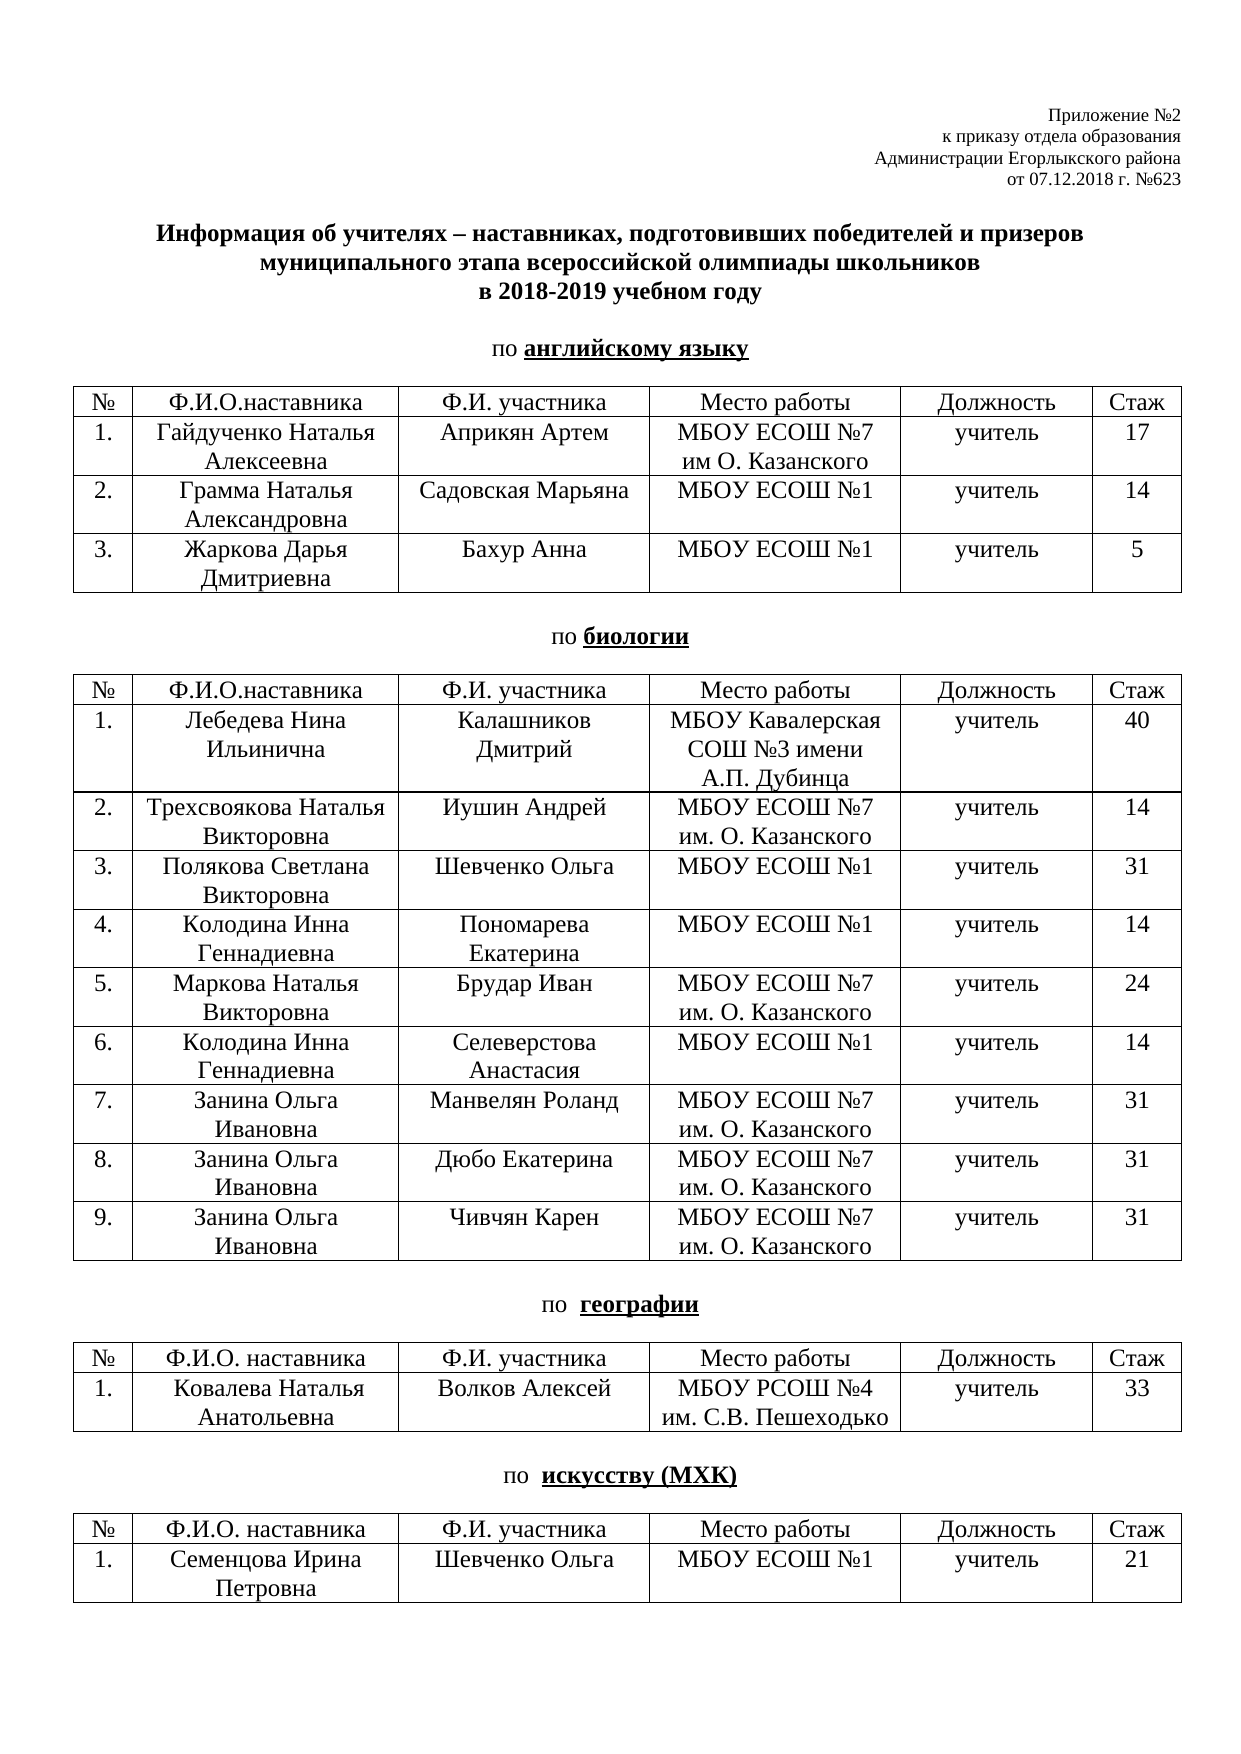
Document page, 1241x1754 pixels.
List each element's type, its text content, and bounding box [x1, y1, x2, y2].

table_header Место работы [650, 1343, 900, 1372]
table_cell учитель [901, 793, 1092, 850]
table_cell МБОУ ЕСОШ №1 [650, 1544, 900, 1602]
table_cell 5 [1093, 534, 1181, 592]
table_cell учитель [901, 851, 1092, 908]
table_cell Садовская Марьяна [399, 476, 649, 533]
table_cell 8. [74, 1144, 132, 1201]
table_cell 31 [1093, 851, 1181, 908]
table_cell 31 [1093, 1202, 1181, 1260]
table_cell МБОУ Кавалерская СОШ №3 имени А.П. Дубинца [650, 705, 900, 791]
table_header Ф.И. участника [399, 1514, 649, 1543]
table_cell 31 [1093, 1085, 1181, 1143]
table_header № [74, 1343, 132, 1372]
table_cell 31 [1093, 1144, 1181, 1201]
table_cell МБОУ ЕСОШ №7 им. О. Казанского [650, 1202, 900, 1260]
table_header Стаж [1093, 1514, 1181, 1543]
table_header № [74, 675, 132, 704]
table_cell Иушин Андрей [399, 793, 649, 850]
table_cell учитель [901, 1085, 1092, 1143]
table_cell Селеверстова Анастасия [399, 1027, 649, 1084]
table_cell 1. [74, 705, 132, 791]
table_cell 3. [74, 534, 132, 592]
table_cell Занина Ольга Ивановна [133, 1144, 398, 1201]
table_header Должность [901, 675, 1092, 704]
table_header Ф.И. участника [399, 387, 649, 416]
text Приложение №2 [59, 103, 1181, 125]
table_cell Дюбо Екатерина [399, 1144, 649, 1201]
table_cell учитель [901, 417, 1092, 474]
table_cell МБОУ ЕСОШ №7 им О. Казанского [650, 417, 900, 474]
table_cell 4. [74, 910, 132, 967]
table_cell МБОУ ЕСОШ №7 им. О. Казанского [650, 968, 900, 1026]
table_cell МБОУ РСОШ №4 им. С.В. Пешеходько [650, 1373, 900, 1431]
table_cell МБОУ ЕСОШ №1 [650, 534, 900, 592]
table_header Ф.И. участника [399, 1343, 649, 1372]
table_cell 21 [1093, 1544, 1181, 1602]
table_cell 14 [1093, 910, 1181, 967]
table_header Должность [901, 1514, 1092, 1543]
table_cell МБОУ ЕСОШ №7 им. О. Казанского [650, 793, 900, 850]
table_cell 14 [1093, 793, 1181, 850]
table_header Место работы [650, 675, 900, 704]
text по искусству (МХК) [59, 1460, 1181, 1489]
table_cell учитель [901, 476, 1092, 533]
table_cell учитель [901, 910, 1092, 967]
table_cell Априкян Артем [399, 417, 649, 474]
table_cell 2. [74, 476, 132, 533]
table_cell учитель [901, 1202, 1092, 1260]
table_cell Маркова Наталья Викторовна [133, 968, 398, 1026]
table_header Место работы [650, 387, 900, 416]
table_cell учитель [901, 705, 1092, 791]
text муниципального этапа всероссийской олимпиады школьников [59, 247, 1181, 276]
table_cell Калашников Дмитрий [399, 705, 649, 791]
table_header Место работы [650, 1514, 900, 1543]
table_cell учитель [901, 968, 1092, 1026]
table_cell 2. [74, 793, 132, 850]
table_cell 7. [74, 1085, 132, 1143]
table_cell учитель [901, 1144, 1092, 1201]
table_cell 1. [74, 1373, 132, 1431]
table_cell 9. [74, 1202, 132, 1260]
table_cell Колодина Инна Геннадиевна [133, 910, 398, 967]
table_cell 3. [74, 851, 132, 908]
table_header Ф.И.О.наставника [133, 675, 398, 704]
text по английскому языку [59, 333, 1181, 362]
table_cell 14 [1093, 476, 1181, 533]
table_cell Ковалева Наталья Анатольевна [133, 1373, 398, 1431]
table_cell 40 [1093, 705, 1181, 791]
table_cell 17 [1093, 417, 1181, 474]
text по географии [59, 1289, 1181, 1318]
text к приказу отдела образования [59, 125, 1181, 147]
table_cell Бахур Анна [399, 534, 649, 592]
table_header Ф.И.О. наставника [133, 1514, 398, 1543]
table_cell МБОУ ЕСОШ №1 [650, 1027, 900, 1084]
text от 07.12.2018 г. №623 [59, 168, 1181, 190]
table_cell 6. [74, 1027, 132, 1084]
text по биологии [59, 621, 1181, 650]
table_header Ф.И. участника [399, 675, 649, 704]
table_header Стаж [1093, 387, 1181, 416]
table_cell Жаркова Дарья Дмитриевна [133, 534, 398, 592]
table_header Должность [901, 387, 1092, 416]
text Администрации Егорлыкского района [59, 147, 1181, 168]
text в 2018-2019 учебном году [59, 276, 1181, 305]
table_cell Трехсвоякова Наталья Викторовна [133, 793, 398, 850]
table_cell Брудар Иван [399, 968, 649, 1026]
table_header Ф.И.О.наставника [133, 387, 398, 416]
table_cell Чивчян Карен [399, 1202, 649, 1260]
table_cell 1. [74, 1544, 132, 1602]
table_header Стаж [1093, 675, 1181, 704]
table_header № [74, 1514, 132, 1543]
table_cell 14 [1093, 1027, 1181, 1084]
table_cell Шевченко Ольга [399, 1544, 649, 1602]
table_cell учитель [901, 534, 1092, 592]
table_cell МБОУ ЕСОШ №1 [650, 910, 900, 967]
table_cell учитель [901, 1027, 1092, 1084]
table_cell МБОУ ЕСОШ №7 им. О. Казанского [650, 1144, 900, 1201]
table_cell Пономарева Екатерина [399, 910, 649, 967]
table_header Стаж [1093, 1343, 1181, 1372]
table_cell Волков Алексей [399, 1373, 649, 1431]
table_header Ф.И.О. наставника [133, 1343, 398, 1372]
table_cell МБОУ ЕСОШ №7 им. О. Казанского [650, 1085, 900, 1143]
table_cell Полякова Светлана Викторовна [133, 851, 398, 908]
table_cell Колодина Инна Геннадиевна [133, 1027, 398, 1084]
table_cell Лебедева Нина Ильинична [133, 705, 398, 791]
text Информация об учителях – наставниках, подготовивших победителей и призеров [59, 218, 1181, 247]
table_cell Гайдученко Наталья Алексеевна [133, 417, 398, 474]
table_cell Шевченко Ольга [399, 851, 649, 908]
table_cell 1. [74, 417, 132, 474]
table_cell учитель [901, 1544, 1092, 1602]
table_header Должность [901, 1343, 1092, 1372]
table_cell учитель [901, 1373, 1092, 1431]
table_header № [74, 387, 132, 416]
table_cell Семенцова Ирина Петровна [133, 1544, 398, 1602]
table_cell МБОУ ЕСОШ №1 [650, 476, 900, 533]
table_cell Занина Ольга Ивановна [133, 1085, 398, 1143]
table_cell Грамма Наталья Александровна [133, 476, 398, 533]
table_cell 5. [74, 968, 132, 1026]
table_cell 24 [1093, 968, 1181, 1026]
table_cell 33 [1093, 1373, 1181, 1431]
table_cell МБОУ ЕСОШ №1 [650, 851, 900, 908]
table_cell Манвелян Роланд [399, 1085, 649, 1143]
table_cell Занина Ольга Ивановна [133, 1202, 398, 1260]
